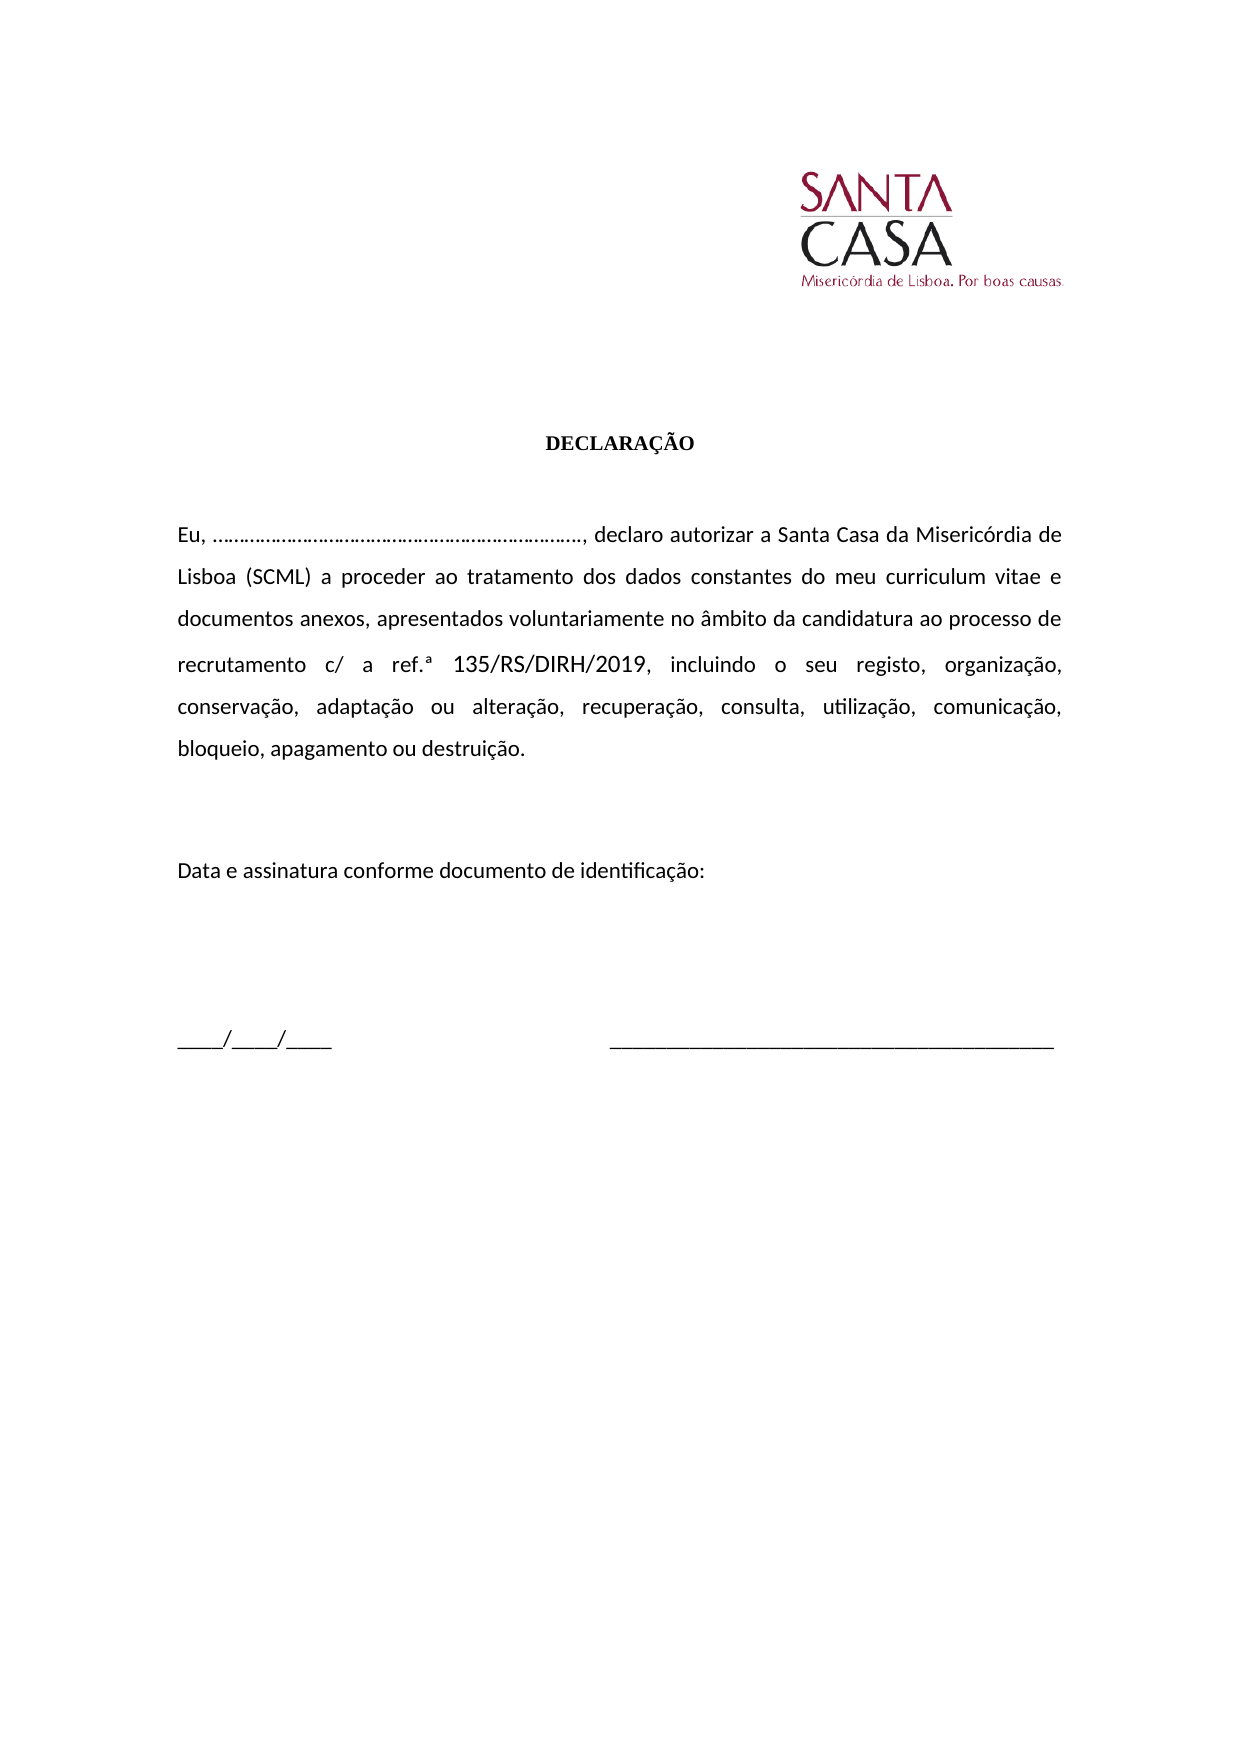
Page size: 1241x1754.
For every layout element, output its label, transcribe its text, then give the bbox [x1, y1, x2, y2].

picture [800, 171, 1064, 287]
text ____/____/____ _______________________________________ [177, 1024, 1063, 1052]
text Eu, ……………………………………………………………., declaro autorizar a Santa Casa da Misericórdia de Lisboa (SCML) a proceder ao tratamento dos dados constantes do meu curriculum vitae e documentos anexos, apresentados voluntariamente no âmbito da candidatura ao processo de recrutamento c/ a ref.ª 135/RS/DIRH/2019, incluindo o seu registo, organização, conservação, adaptação ou alteração, recuperação, consulta, utilização, comunicação, bloqueio, apagamento ou destruição. [177, 521, 1063, 762]
text Data e assinatura conforme documento de identificação: [177, 856, 1063, 884]
text DECLARAÇÃO [177, 430, 1063, 454]
